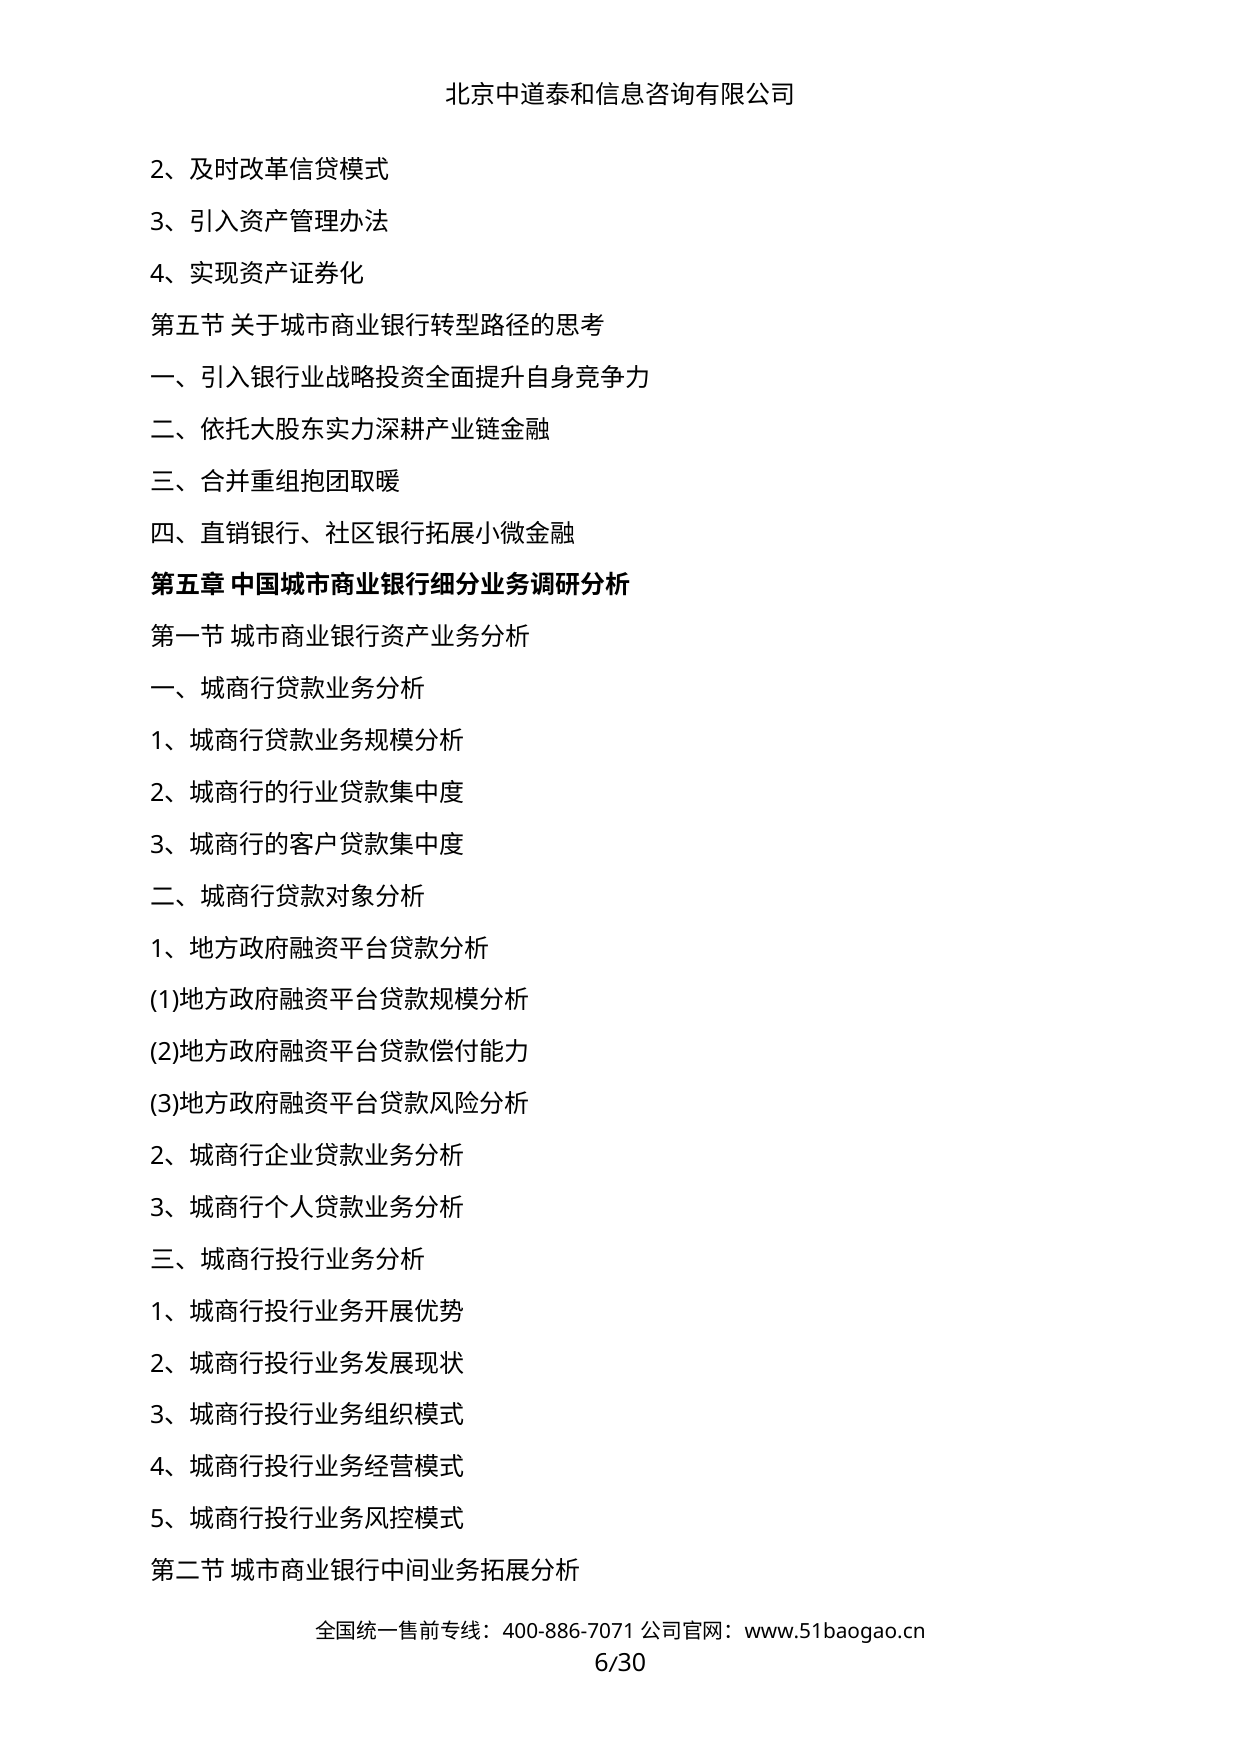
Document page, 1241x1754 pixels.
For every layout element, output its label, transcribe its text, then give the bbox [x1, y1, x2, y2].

text 4、城商行投行业务经营模式 [150, 1447, 1090, 1483]
text 一、城商行贷款业务分析 [150, 669, 1090, 705]
text 1、地方政府融资平台贷款分析 [150, 928, 1090, 964]
text (3)地方政府融资平台贷款风险分析 [150, 1084, 1090, 1120]
text 2、城商行的行业贷款集中度 [150, 772, 1090, 809]
text 3、城商行投行业务组织模式 [150, 1395, 1090, 1431]
text 1、城商行贷款业务规模分析 [150, 721, 1090, 757]
text 一、引入银行业战略投资全面提升自身竞争力 [150, 357, 1090, 394]
text 第五节 关于城市商业银行转型路径的思考 [150, 306, 1090, 342]
text 3、城商行的客户贷款集中度 [150, 824, 1090, 861]
text 2、及时改革信贷模式 [150, 150, 1090, 186]
text 三、城商行投行业务分析 [150, 1239, 1090, 1276]
text 1、城商行投行业务开展优势 [150, 1291, 1090, 1327]
text 2、城商行企业贷款业务分析 [150, 1136, 1090, 1172]
text 2、城商行投行业务发展现状 [150, 1343, 1090, 1379]
text 3、引入资产管理办法 [150, 202, 1090, 238]
text 二、依托大股东实力深耕产业链金融 [150, 409, 1090, 446]
text 四、直销银行、社区银行拓展小微金融 [150, 513, 1090, 549]
text (2)地方政府融资平台贷款偿付能力 [150, 1032, 1090, 1068]
text 三、合并重组抱团取暖 [150, 461, 1090, 497]
text 二、城商行贷款对象分析 [150, 876, 1090, 912]
text (1)地方政府融资平台贷款规模分析 [150, 980, 1090, 1016]
text 第一节 城市商业银行资产业务分析 [150, 617, 1090, 653]
text 第五章 中国城市商业银行细分业务调研分析 [150, 565, 1090, 601]
text 4、实现资产证券化 [150, 254, 1090, 290]
text 第二节 城市商业银行中间业务拓展分析 [150, 1551, 1090, 1587]
text 5、城商行投行业务风控模式 [150, 1499, 1090, 1535]
text 3、城商行个人贷款业务分析 [150, 1187, 1090, 1224]
